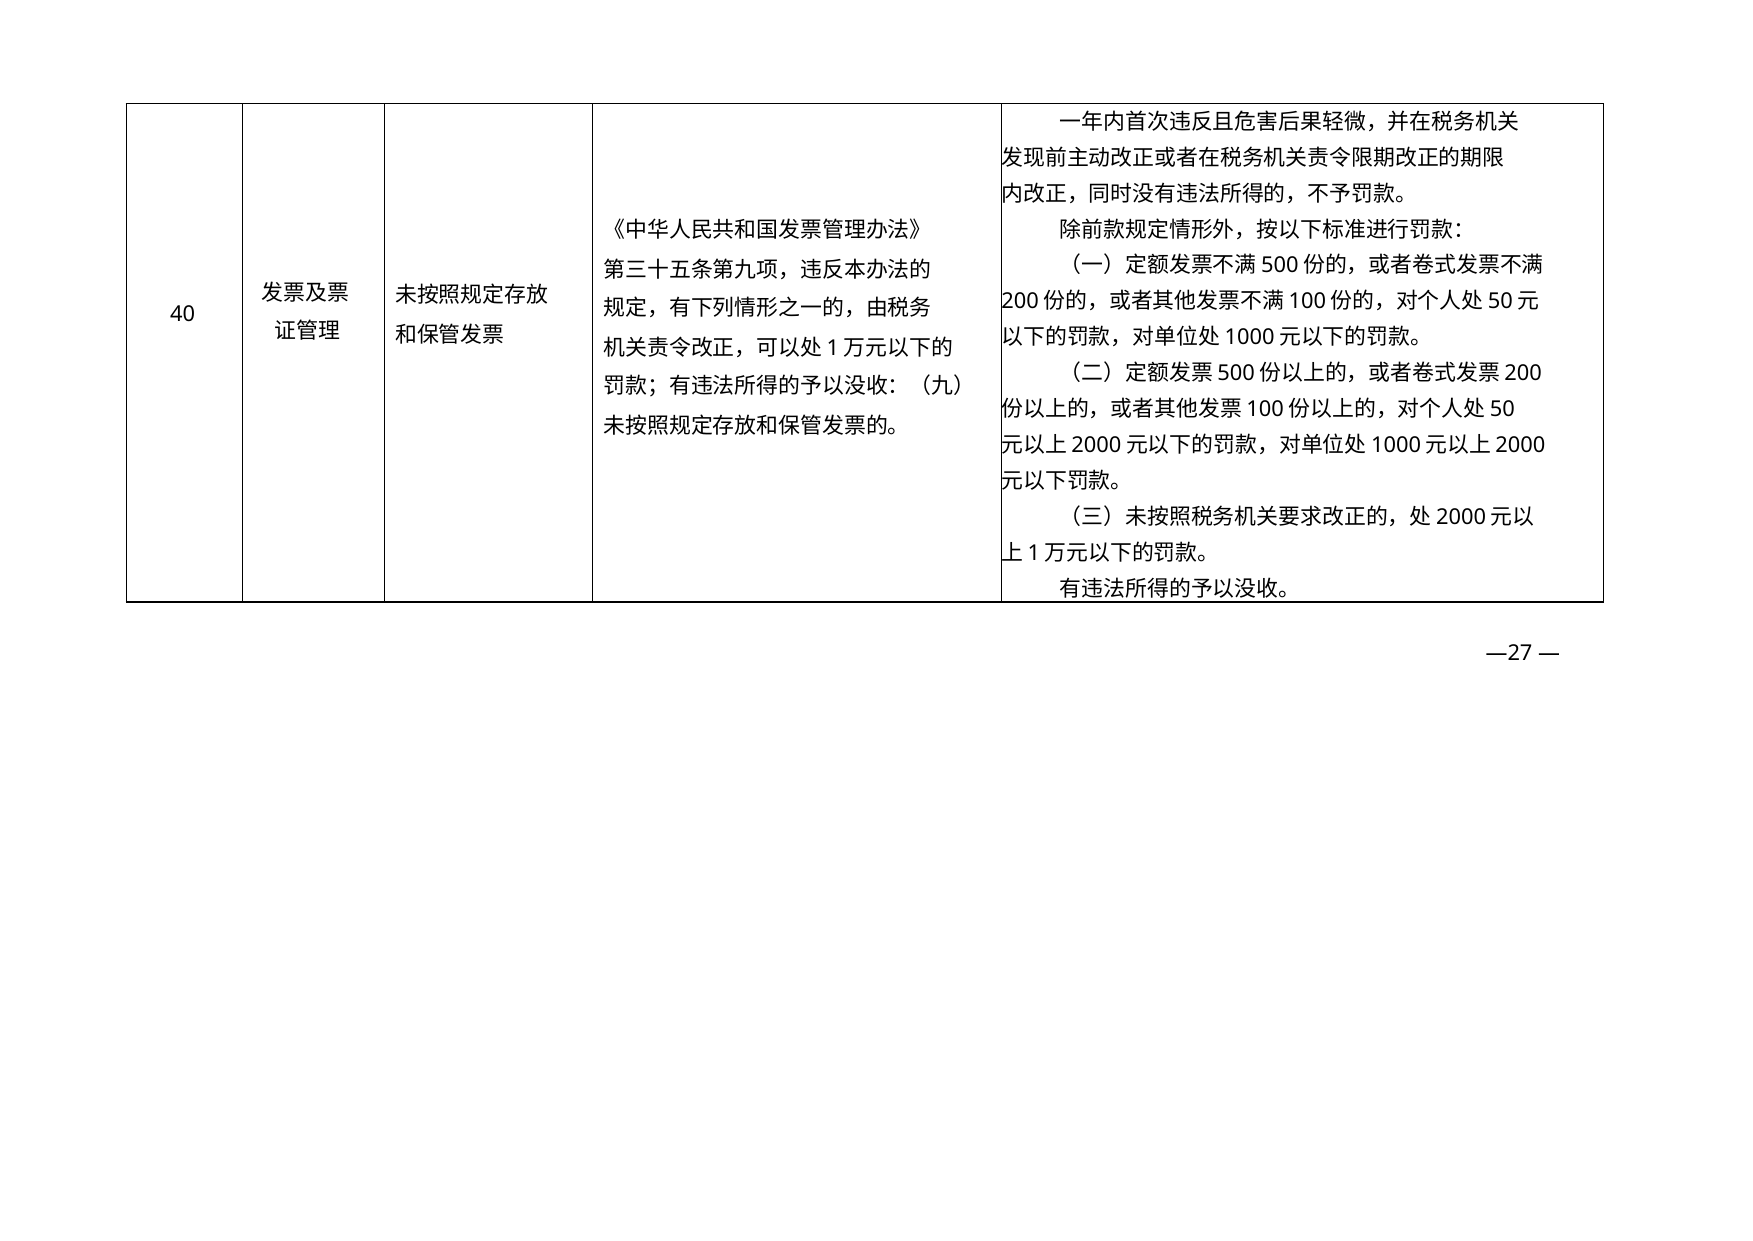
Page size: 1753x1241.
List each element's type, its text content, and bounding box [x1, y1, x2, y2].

table_cell 40 [127, 104, 242, 601]
table_cell 未按照规定存放 和保管发票 [385, 104, 592, 601]
table_cell 一年内首次违反且危害后果轻微，并在税务机关 发现前主动改正或者在税务机关责令限期改正的期限 内改正，同时没有违法所得的，不予罚款。 除前款规定情形外，按以下标准进行罚款： （一）定额发票不满500份的，或者卷式发票不满 200份的，或者其他发票不满100份的，对个人处50元 以下的罚款，对单位处1000元以下的罚款。 （二）定额发票500份以上的，或者卷式发票200 份以上的，或者其他发票100份以上的，对个人处50 元以上2000元以下的罚款，对单位处1000元以上2000 元以下罚款。 （三）未按照税务机关要求改正的，处2000元以 上1万元以下的罚款。 有违法所得的予以没收。 [1002, 104, 1603, 601]
table_cell 发票及票 证管理 [243, 104, 384, 601]
text —27 — [1485, 623, 1633, 669]
table_cell 《中华人民共和国发票管理办法》 第三十五条第九项，违反本办法的 规定，有下列情形之一的，由税务 机关责令改正，可以处1万元以下的 罚款；有违法所得的予以没收：（九） 未按照规定存放和保管发票的。 [593, 104, 1001, 601]
